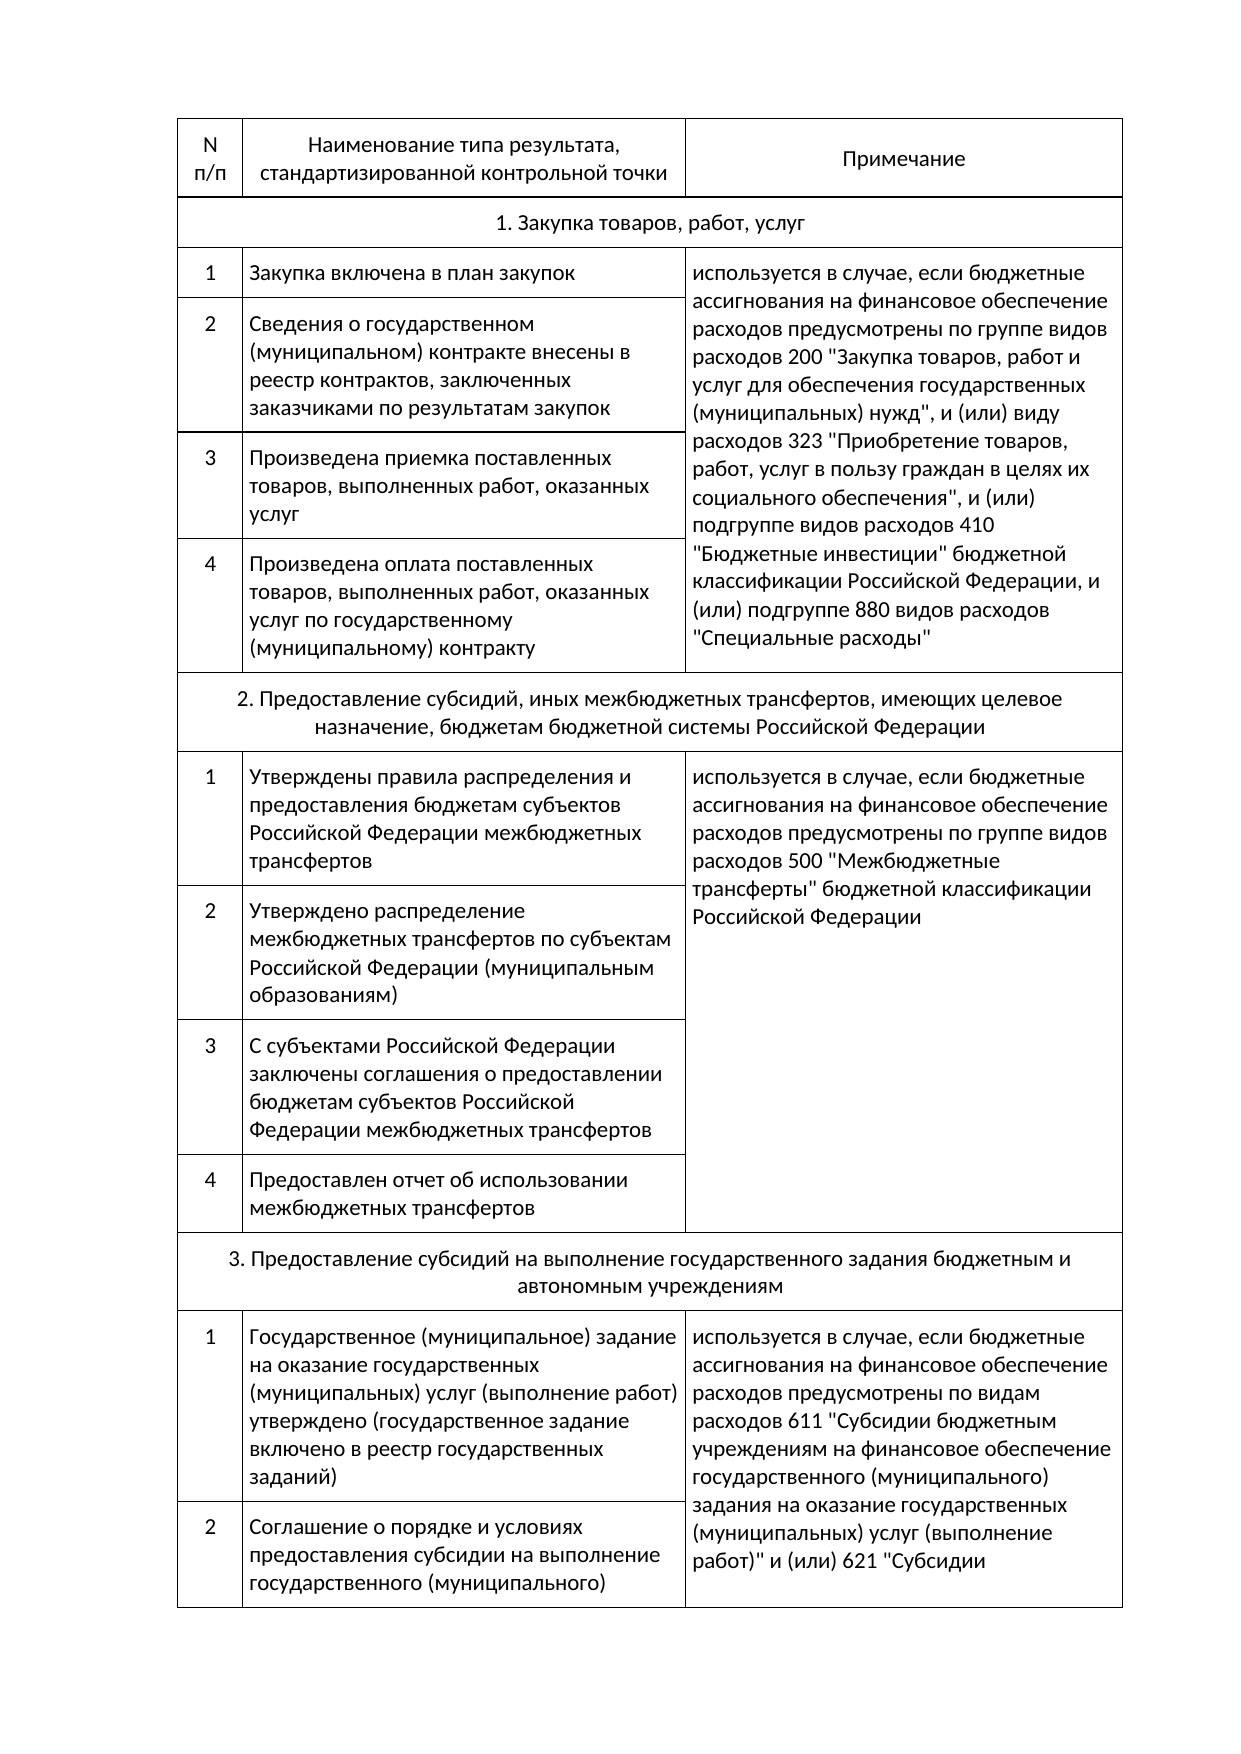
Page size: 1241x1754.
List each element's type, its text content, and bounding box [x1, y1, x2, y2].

table_cell Произведена приемка поставленных товаров, выполненных работ, оказанных услуг [243, 433, 685, 538]
table_cell 2 [178, 1502, 242, 1607]
table_cell 1 [178, 1311, 242, 1501]
table_cell 3. Предоставление субсидий на выполнение государственного задания бюджетным и автономным учреждениям [178, 1233, 1122, 1310]
table_header N п/п [178, 119, 242, 196]
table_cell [243, 1502, 685, 1607]
table_cell 4 [178, 539, 242, 672]
table_cell Сведения о государственном (муниципальном) контракте внесены в реестр контрактов, заключенных заказчиками по результатам закупок [243, 298, 685, 431]
table_cell 2. Предоставление субсидий, иных межбюджетных трансфертов, имеющих целевое назначение, бюджетам бюджетной системы Российской Федерации [178, 673, 1122, 751]
table_cell 3 [178, 433, 242, 538]
table_cell 1 [178, 752, 242, 885]
table_cell Произведена оплата поставленных товаров, выполненных работ, оказанных услуг по государственному (муниципальному) контракту [243, 539, 685, 672]
table_header Наименование типа результата, стандартизированной контрольной точки [243, 119, 685, 196]
table_cell 3 [178, 1020, 242, 1154]
table_cell 2 [178, 298, 242, 431]
table_cell Закупка включена в план закупок [243, 248, 685, 297]
table_cell используется в случае, если бюджетные ассигнования на финансовое обеспечение расходов предусмотрены по группе видов расходов 500 "Межбюджетные трансферты" бюджетной классификации Российской Федерации [686, 752, 1122, 1232]
table_cell Предоставлен отчет об использовании межбюджетных трансфертов [243, 1155, 685, 1232]
table_cell используется в случае, если бюджетные ассигнования на финансовое обеспечение расходов предусмотрены по группе видов расходов 200 "Закупка товаров, работ и услуг для обеспечения государственных (муниципальных) нужд", и (или) виду расходов 323 "Приобретение товаров, работ, услуг в пользу граждан в целях их социального обеспечения", и (или) подгруппе видов расходов 410 "Бюджетные инвестиции" бюджетной классификации Российской Федерации, и (или) подгруппе 880 видов расходов "Специальные расходы" [686, 248, 1122, 672]
table_cell 1 [178, 248, 242, 297]
table_header Примечание [686, 119, 1122, 196]
table_cell используется в случае, если бюджетные ассигнования на финансовое обеспечение расходов предусмотрены по видам расходов 611 "Субсидии бюджетным учреждениям на финансовое обеспечение государственного (муниципального) задания на оказание государственных (муниципальных) услуг (выполнение работ)" и (или) 621 "Субсидии автономным учреждениям на финансовое обеспечение государственного (муниципального) задания на оказание государственных (муниципальных) услуг (выполнение работ)" бюджетной классификации Российской Федерации [686, 1311, 1122, 1607]
table_cell С субъектами Российской Федерации заключены соглашения о предоставлении бюджетам субъектов Российской Федерации межбюджетных трансфертов [243, 1020, 685, 1154]
table_cell Государственное (муниципальное) задание на оказание государственных (муниципальных) услуг (выполнение работ) утверждено (государственное задание включено в реестр государственных заданий) [243, 1311, 685, 1501]
table_cell Утверждены правила распределения и предоставления бюджетам субъектов Российской Федерации межбюджетных трансфертов [243, 752, 685, 885]
table_cell 4 [178, 1155, 242, 1232]
table_cell 1. Закупка товаров, работ, услуг [178, 198, 1122, 247]
table_cell Утверждено распределение межбюджетных трансфертов по субъектам Российской Федерации (муниципальным образованиям) [243, 886, 685, 1019]
table_cell 2 [178, 886, 242, 1019]
